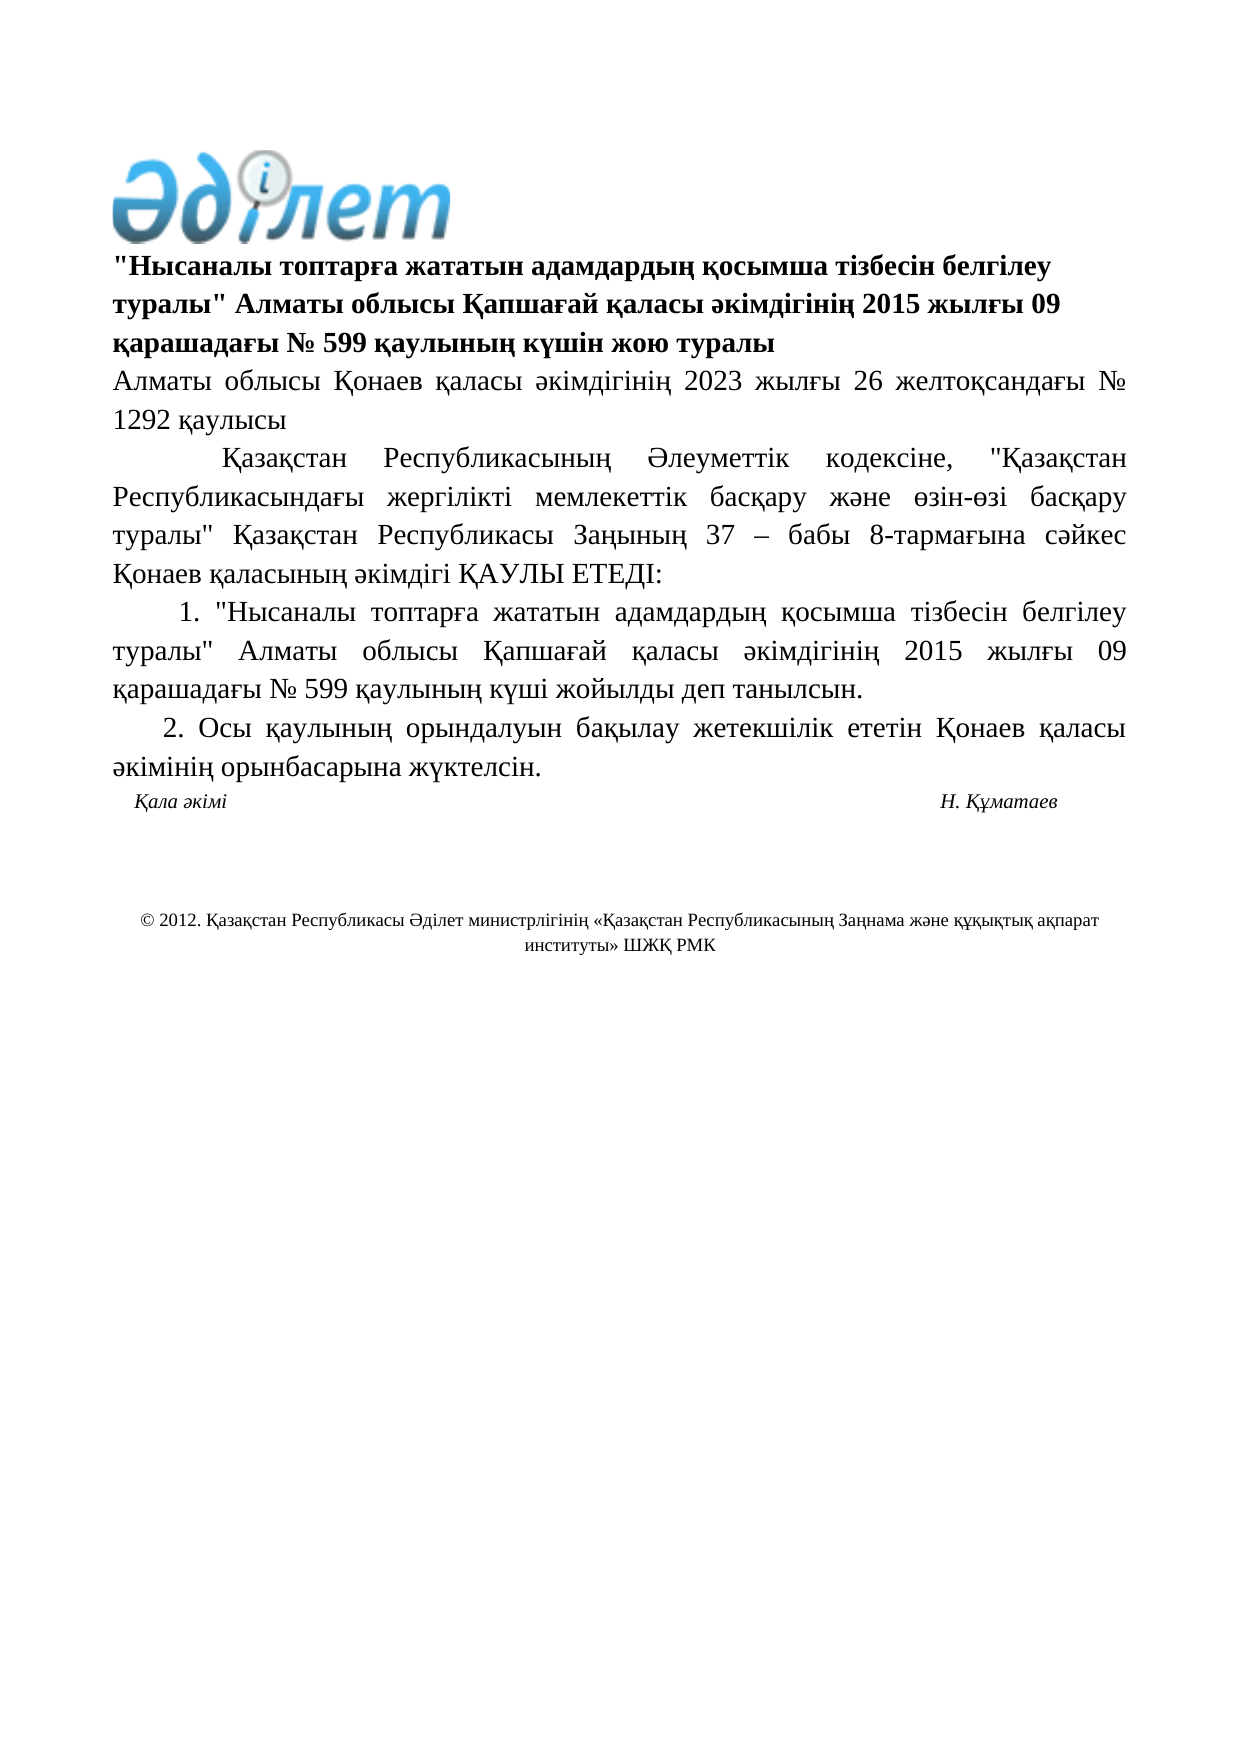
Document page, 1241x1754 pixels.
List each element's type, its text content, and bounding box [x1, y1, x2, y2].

text 1. "Нысаналы топтарға жататын адамдардың қосымша тізбесін белгілеу туралы" Алматы облысы Қапшағай қаласы әкімдігінің 2015 жылғы 09 қарашадағы № 599 қаулының күші жойылды деп танылсын. [112, 594, 1128, 705]
table_header Қала әкімі [101, 787, 939, 818]
picture [112, 150, 451, 244]
text 2. Осы қаулының орындалуын бақылау жетекшілік ететін Қонаев қаласы әкімінің орынбасарына жүктелсін. [112, 710, 1128, 782]
text "Нысаналы топтарға жататын адамдардың қосымша тізбесін белгілеу туралы" Алматы облысы Қапшағай қаласы әкімдігінің 2015 жылғы 09 қарашадағы № 599 қаулының күшін жою туралы [112, 248, 1128, 358]
text Қазақстан Республикасының Әлеуметтік кодексіне, "Қазақстан Республикасындағы жергілікті мемлекеттік басқару және өзін-өзі басқару туралы" Қазақстан Республикасы Заңының 37 – бабы 8-тармағына сәйкес Қонаев қаласының әкімдігі ҚАУЛЫ ЕТЕДІ: [112, 440, 1128, 589]
text © 2012. Қазақстан Республикасы Әділет министрлігінің «Қазақстан Республикасының Заңнама және құқықтық ақпарат институты» ШЖҚ РМК [112, 909, 1128, 955]
text Алматы облысы Қонаев қаласы әкімдігінің 2023 жылғы 26 желтоқсандағы № 1292 қаулысы [112, 363, 1128, 435]
table_header Н. Құматаев [939, 787, 1240, 818]
